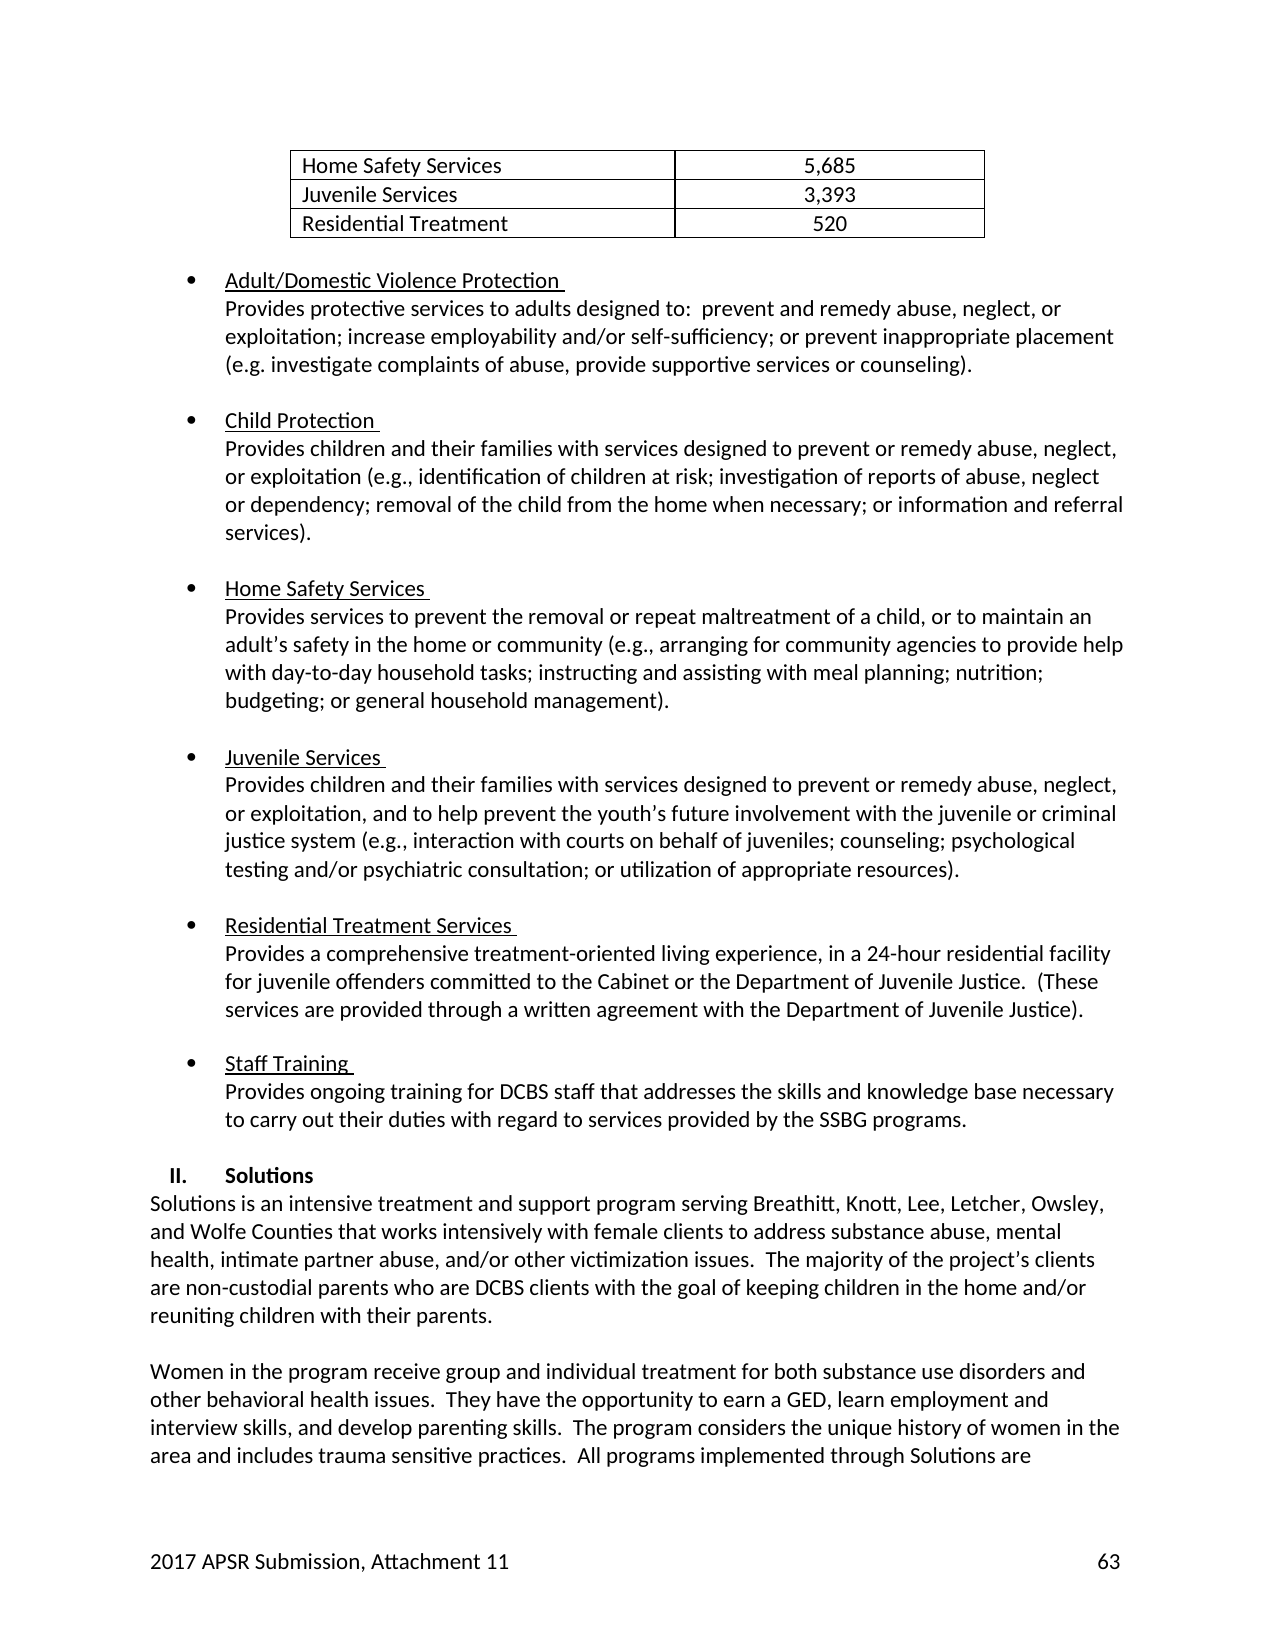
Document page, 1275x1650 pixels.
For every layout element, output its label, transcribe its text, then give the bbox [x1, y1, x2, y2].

table_cell Home Safety Services [291, 151, 674, 179]
table_cell 520 [676, 209, 984, 237]
text Provides a comprehensive treatment-oriented living experience, in a 24-hour residential facility for juvenile offenders committed to the Cabinet or the Department of Juvenile Justice. (These services are provided through a written agreement with the Department of Juvenile Justice). [225, 939, 1125, 1023]
table_cell Juvenile Services [291, 180, 674, 208]
text Provides ongoing training for DCBS staff that addresses the skills and knowledge base necessary to carry out their duties with regard to services provided by the SSBG programs. [225, 1077, 1125, 1133]
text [150, 1357, 1125, 1469]
text Provides children and their families with services designed to prevent or remedy abuse, neglect, or exploitation, and to help prevent the youth’s future involvement with the juvenile or criminal justice system (e.g., interaction with courts on behalf of juveniles; counseling; psychological testing and/or psychiatric consultation; or utilization of appropriate resources). [225, 771, 1125, 883]
table_cell Residential Treatment [291, 209, 674, 237]
subtitle Solutions [187, 1161, 1125, 1189]
text Solutions is an intensive treatment and support program serving Breathitt, Knott, Lee, Letcher, Owsley, and Wolfe Counties that works intensively with female clients to address substance abuse, mental health, intimate partner abuse, and/or other victimization issues. The majority of the project’s clients are non-custodial parents who are DCBS clients with the goal of keeping children in the home and/or reuniting children with their parents. [150, 1189, 1125, 1329]
list Staff Training [187, 1049, 1125, 1077]
table_cell 5,685 [676, 151, 984, 179]
list Residential Treatment Services [187, 911, 1125, 939]
list Adult/Domestic Violence Protection [187, 266, 1125, 294]
text Provides protective services to adults designed to: prevent and remedy abuse, neglect, or exploitation; increase employability and/or self-sufficiency; or prevent inappropriate placement (e.g. investigate complaints of abuse, provide supportive services or counseling). [225, 294, 1125, 378]
list Home Safety Services [187, 574, 1125, 602]
text Provides services to prevent the removal or repeat maltreatment of a child, or to maintain an adult’s safety in the home or community (e.g., arranging for community agencies to provide help with day-to-day household tasks; instructing and assisting with meal planning; nutrition; budgeting; or general household management). [225, 602, 1125, 714]
text Provides children and their families with services designed to prevent or remedy abuse, neglect, or exploitation (e.g., identification of children at risk; investigation of reports of abuse, neglect or dependency; removal of the child from the home when necessary; or information and referral services). [225, 434, 1125, 546]
list Juvenile Services [187, 743, 1125, 771]
table_cell 3,393 [676, 180, 984, 208]
list Child Protection [187, 406, 1125, 434]
